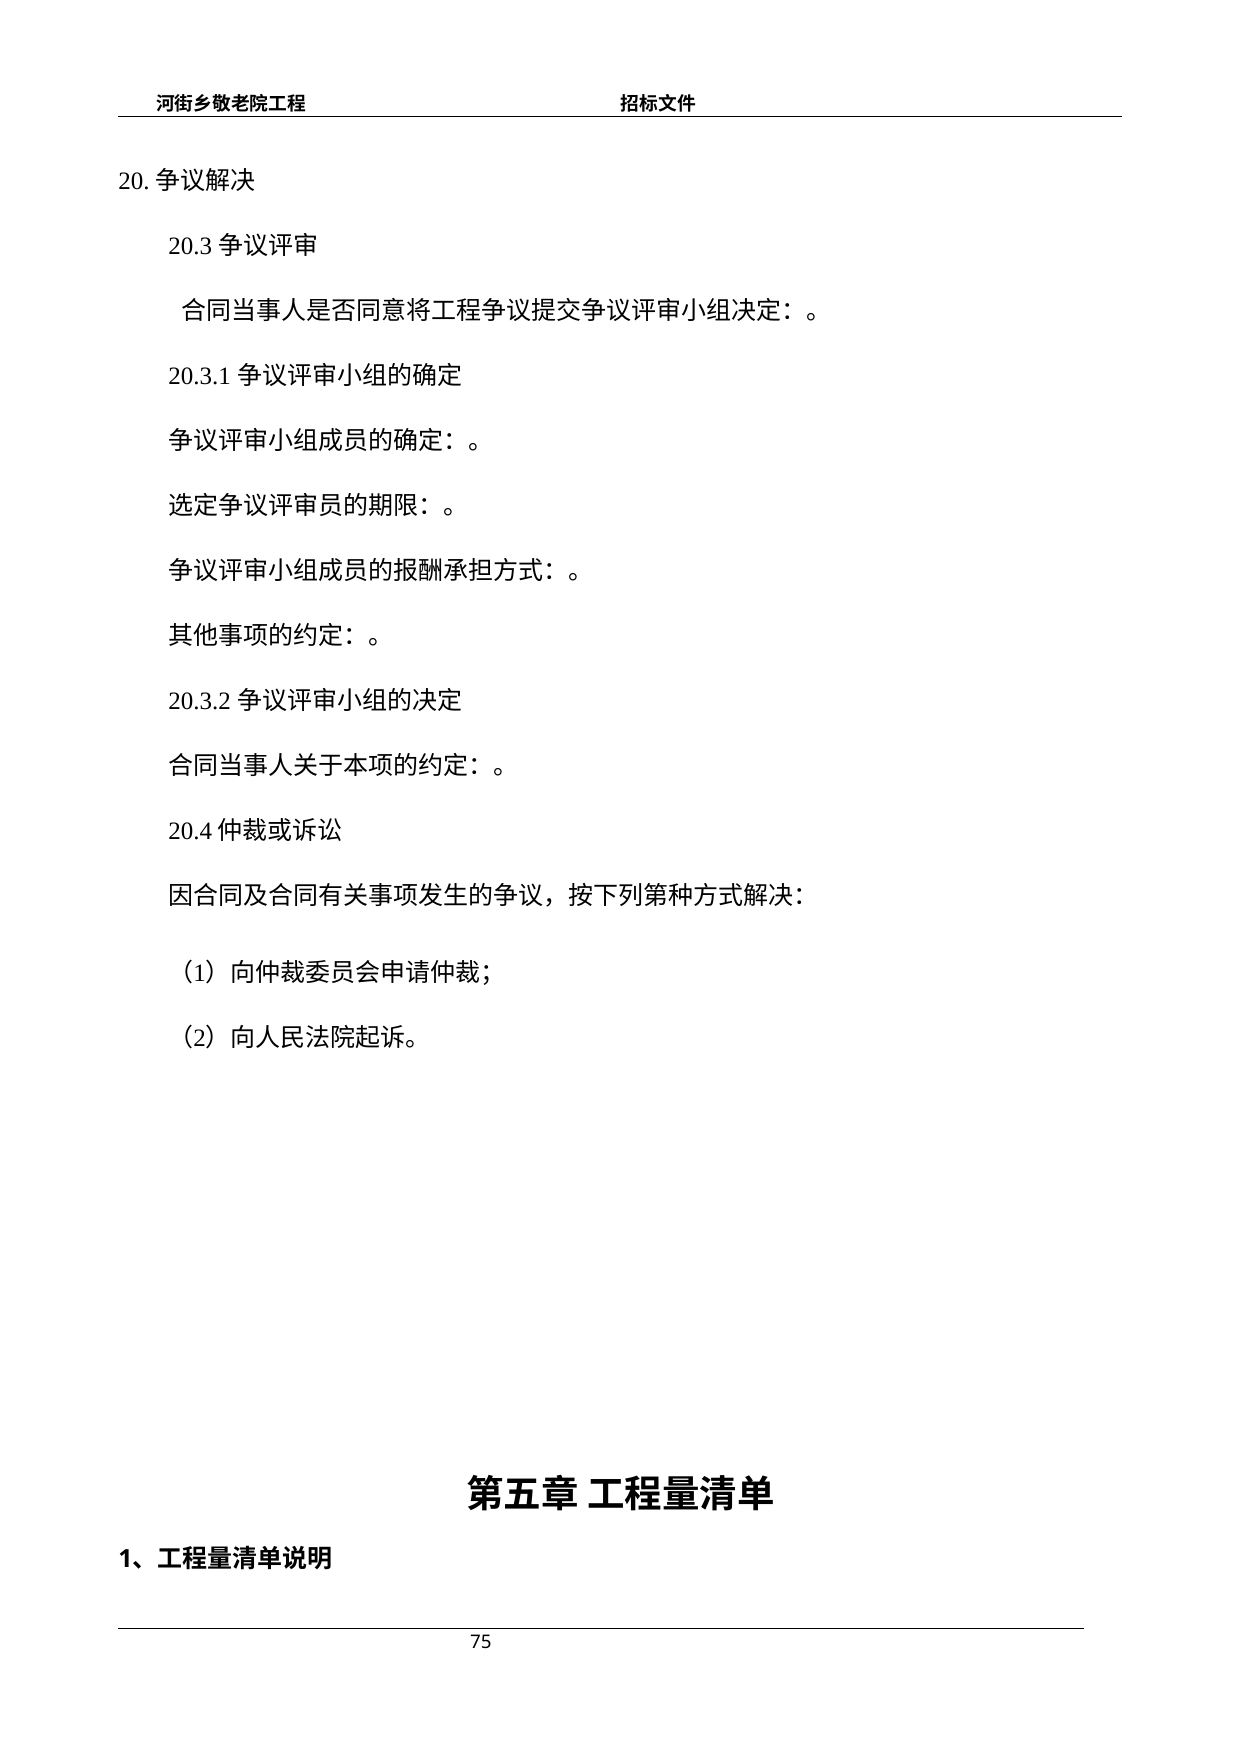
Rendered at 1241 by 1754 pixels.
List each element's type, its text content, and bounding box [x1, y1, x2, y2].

text 合同当事人是否同意将工程争议提交争议评审小组决定：。 [143, 276, 1122, 341]
text 20.3.2 争议评审小组的决定 [118, 666, 1122, 731]
text 20.3.1 争议评审小组的确定 [118, 341, 1122, 406]
text 选定争议评审员的期限：。 [118, 471, 1122, 536]
text 因合同及合同有关事项发生的争议，按下列第种方式解决： [118, 861, 1122, 926]
text 第五章 工程量清单 [118, 1459, 1122, 1524]
text 争议评审小组成员的确定：。 [118, 406, 1122, 471]
text 1、工程量清单说明 [118, 1524, 1122, 1589]
text （1）向仲裁委员会申请仲裁； [118, 938, 1122, 1003]
text 20.3 争议评审 [118, 211, 1122, 276]
subtitle 20. 争议解决 [118, 146, 1122, 211]
text （2）向人民法院起诉。 [118, 1003, 1122, 1068]
text 合同当事人关于本项的约定：。 [118, 731, 1122, 796]
text 争议评审小组成员的报酬承担方式：。 [118, 536, 1122, 601]
text 其他事项的约定：。 [118, 601, 1122, 666]
text 20.4仲裁或诉讼 [118, 796, 1122, 861]
